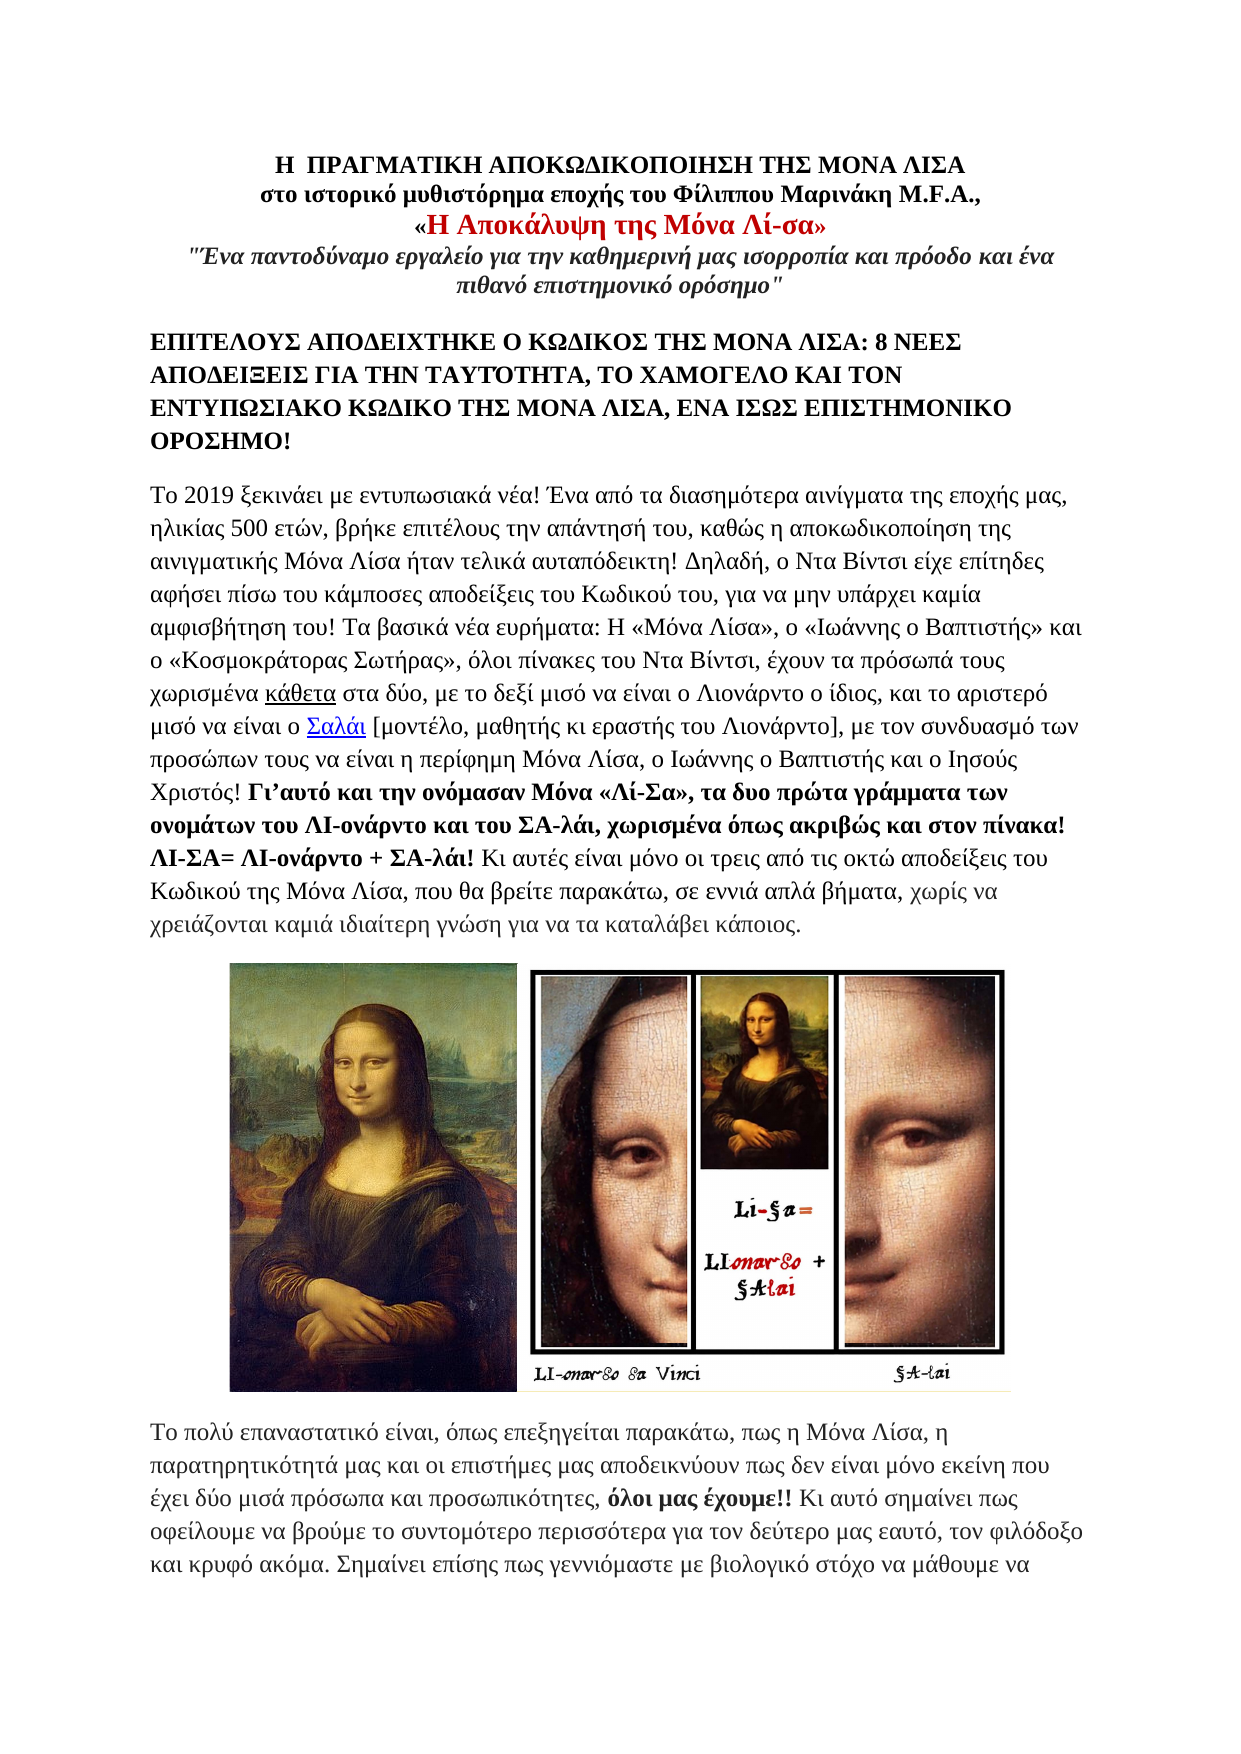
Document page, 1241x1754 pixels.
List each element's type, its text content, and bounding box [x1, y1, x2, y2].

text στο ιστορικό μυθιστόρημα εποχής του Φίλιππου Μαρινάκη M.F.A., [150, 179, 1090, 207]
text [150, 1417, 1090, 1578]
picture [229, 963, 1011, 1392]
text Το 2019 ξεκινάει με εντυπωσιακά νέα! Ένα από τα διασημότερα αινίγματα της εποχής μας, ηλικίας 500 ετών, βρήκε επιτέλους την απάντησή του, καθώς η αποκωδικοποίηση της αινιγματικής Μόνα Λίσα ήταν τελικά αυταπόδεικτη! Δηλαδή, ο Ντα Βίντσι είχε επίτηδες αφήσει πίσω του κάμποσες αποδείξεις του Κωδικού του, για να μην υπάρχει καμία αμφισβήτηση του! Τα βασικά νέα ευρήματα: Η «Μόνα Λίσα», ο «Ιωάννης ο Βαπτιστής» και ο «Κοσμοκράτορας Σωτήρας», όλοι πίνακες του Ντα Βίντσι, έχουν τα πρόσωπά τους χωρισμένα κάθετα στα δύο, με το δεξί μισό να είναι ο Λιονάρντο ο ίδιος, και το αριστερό μισό να είναι ο Σαλάι [μοντέλο, μαθητής κι εραστής του Λιονάρντο], με τον συνδυασμό των προσώπων τους να είναι η περίφημη Μόνα Λίσα, ο Ιωάννης ο Βαπτιστής και ο Ιησούς Χριστός! Γι’αυτό και την ονόμασαν Μόνα «Λί-Σα», τα δυο πρώτα γράμματα των ονομάτων του ΛΙ-ονάρντο και του ΣΑ-λάι, χωρισμένα όπως ακριβώς και στον πίνακα! ΛΙ-ΣΑ= ΛΙ-ονάρντο + ΣΑ-λάι! Κι αυτές είναι μόνο οι τρεις από τις οκτώ αποδείξεις του Κωδικού της Μόνα Λίσα, που θα βρείτε παρακάτω, σε εννιά απλά βήματα, χωρίς να χρειάζονται καμιά ιδιαίτερη γνώση για να τα καταλάβει κάποιος. [150, 480, 1090, 938]
text Η ΠΡΑΓΜΑΤΙΚΗ ΑΠΟΚΩΔΙΚΟΠΟΙΗΣΗ ΤΗΣ ΜΟΝΑ ΛΙΣΑ [150, 150, 1090, 179]
text «Η Αποκάλυψη της Μόνα Λί-σα» [150, 207, 1090, 241]
text "Ένα παντοδύναμο εργαλείο για την καθημερινή μας ισορροπία και πρόοδο και ένα πιθανό επιστημονικό ορόσημο" [150, 241, 456, 298]
text ΕΠΙΤΕΛΟΥΣ ΑΠΟΔΕΙΧΤΗΚΕ Ο ΚΩΔΙΚΟΣ ΤΗΣ ΜΟΝΑ ΛΙΣΑ: 8 ΝΕΕΣ ΑΠΟΔΕΙΞΕΙΣ ΓΙΑ ΤΗΝ ΤΑΥΤΌΤΗΤΑ, ΤΟ ΧΑΜΟΓΕΛΟ ΚΑΙ ΤΟΝ ΕΝΤΥΠΩΣΙΑΚΟ ΚΩΔΙΚΟ ΤΗΣ ΜΟΝΑ ΛΙΣΑ, ΕΝΑ ΙΣΩΣ ΕΠΙΣΤΗΜΟΝΙΚΟ ΟΡΟΣΗΜΟ! [150, 327, 1090, 455]
text "Ένα παντοδύναμο εργαλείο για την καθημερινή μας ισορροπία και πρόοδο και ένα πιθανό επιστημονικό ορόσημο" [784, 241, 1090, 298]
